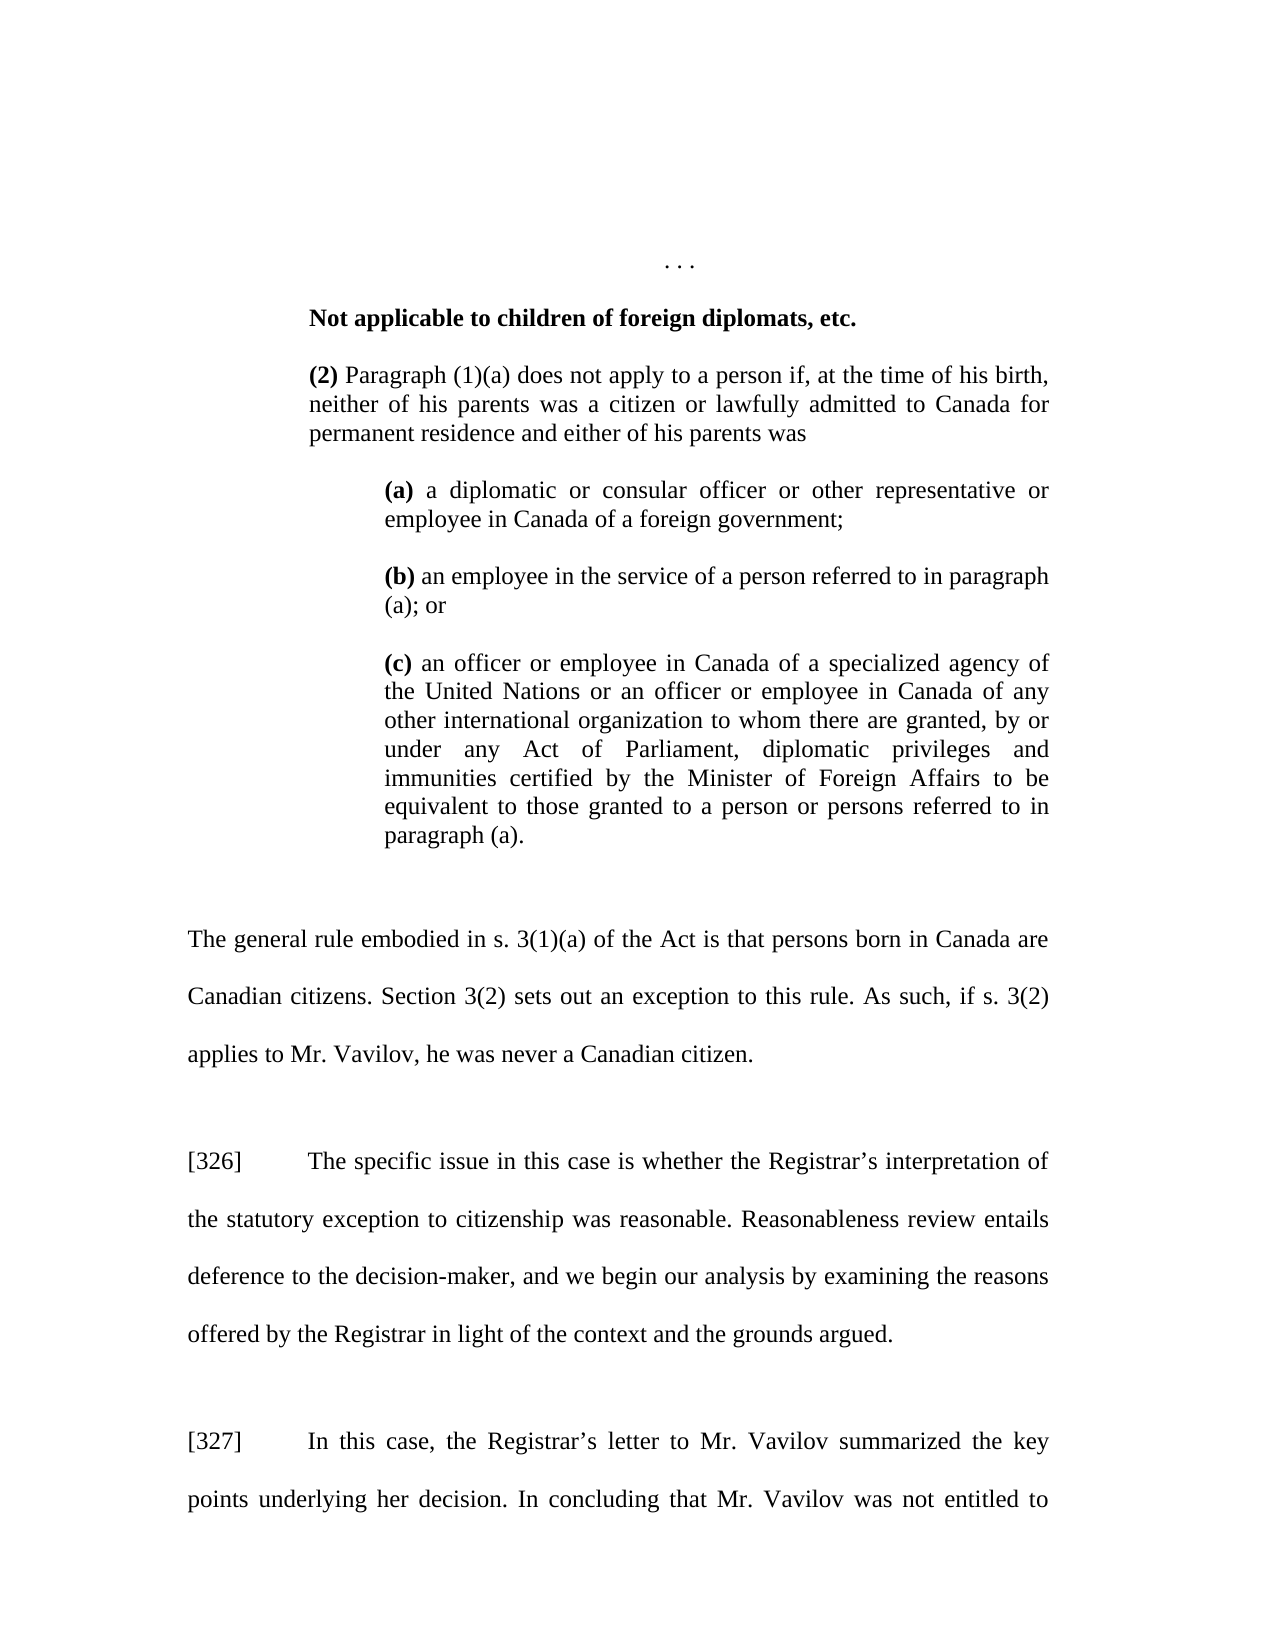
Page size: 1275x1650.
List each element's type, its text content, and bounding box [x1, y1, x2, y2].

text (c) an officer or employee in Canada of a specialized agency of the United Nations or an officer or employee in Canada of any other international organization to whom there are granted, by or under any Act of Parliament, diplomatic privileges and immunities certified by the Minister of Foreign Affairs to be equivalent to those granted to a person or persons referred to in paragraph (a). [384, 648, 1050, 849]
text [187, 1426, 1050, 1513]
text (b) an employee in the service of a person referred to in paragraph (a); or [384, 561, 1050, 619]
text (a) a diplomatic or consular officer or other representative or employee in Canada of a foreign government; [384, 475, 1050, 533]
text The general rule embodied in s. 3(1)(a) of the Act is that persons born in Canada are Canadian citizens. Section 3(2) sets out an exception to this rule. As such, if s. 3(2) applies to Mr. Vavilov, he was never a Canadian citizen. [187, 924, 1050, 1068]
text (2) Paragraph (1)(a) does not apply to a person if, at the time of his birth, neither of his parents was a citizen or lawfully admitted to Canada for permanent residence and either of his parents was [309, 360, 1050, 446]
text Not applicable to children of foreign diplomats, etc. [309, 303, 1050, 331]
text The specific issue in this case is whether the Registrar’s interpretation of the statutory exception to citizenship was reasonable. Reasonableness review entails deference to the decision-maker, and we begin our analysis by examining the reasons offered by the Registrar in light of the context and the grounds argued. [187, 1146, 1050, 1348]
text . . . [309, 245, 1050, 274]
